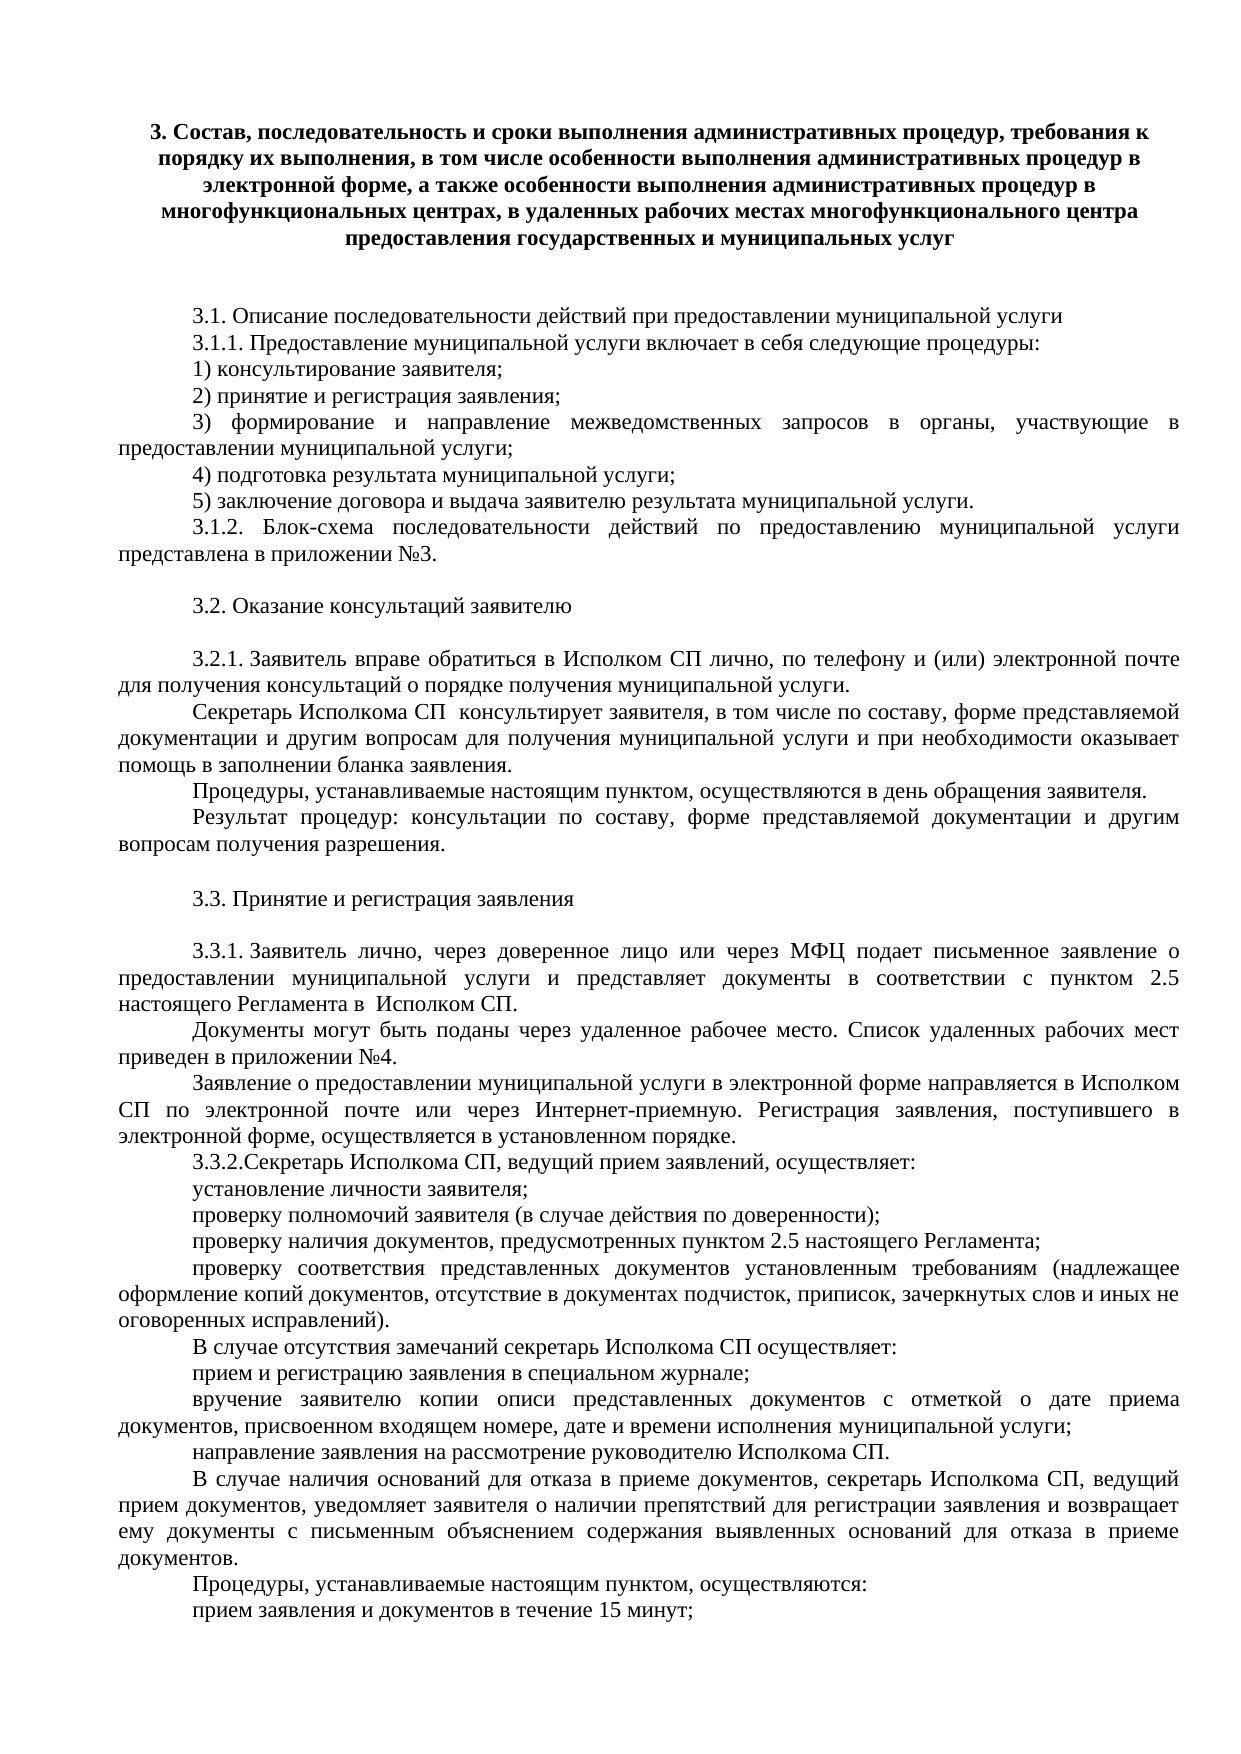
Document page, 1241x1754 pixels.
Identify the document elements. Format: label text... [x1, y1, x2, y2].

text 3.1. Описание последовательности действий при предоставлении муниципальной услуги [118, 303, 1181, 329]
text 3.3. Принятие и регистрация заявления [118, 885, 1181, 911]
text В случае отсутствия замечаний секретарь Исполкома СП осуществляет: [118, 1333, 1181, 1359]
text 4) подготовка результата муниципальной услуги; [118, 461, 1181, 487]
text Процедуры, устанавливаемые настоящим пунктом, осуществляются в день обращения заявителя. [118, 777, 1181, 803]
text 3) формирование и направление межведомственных запросов в органы, участвующие в предоставлении муниципальной услуги; [118, 408, 1181, 461]
text 1) консультирование заявителя; [118, 355, 1181, 382]
text 3.1.2. Блок-схема последовательности действий по предоставлению муниципальной услуги представлена в приложении №3. [118, 513, 1181, 566]
text 3.3.1. Заявитель лично, через доверенное лицо или через МФЦ подает письменное заявление о предоставлении муниципальной услуги и представляет документы в соответствии с пунктом 2.5 настоящего Регламента в Исполком СП. [118, 937, 1181, 1017]
text 3.1.1. Предоставление муниципальной услуги включает в себя следующие процедуры: [118, 329, 1181, 355]
text 2) принятие и регистрация заявления; [118, 382, 1181, 408]
text 3. Cостав, последовательность и сроки выполнения административных процедур, требования к порядку их выполнения, в том числе особенности выполнения административных процедур в электронной форме, а также особенности выполнения административных процедур в многофункциональных центрах, в удаленных рабочих местах многофункционального центра предоставления государственных и муниципальных услуг [118, 118, 1181, 250]
text 3.2.1. Заявитель вправе обратиться в Исполком СП лично, по телефону и (или) электронной почте для получения консультаций о порядке получения муниципальной услуги. [118, 645, 1181, 698]
text проверку полномочий заявителя (в случае действия по доверенности); [118, 1201, 1181, 1227]
text направление заявления на рассмотрение руководителю Исполкома СП. [118, 1438, 1181, 1464]
text прием и регистрацию заявления в специальном журнале; [118, 1359, 1181, 1386]
text вручение заявителю копии описи представленных документов с отметкой о дате приема документов, присвоенном входящем номере, дате и времени исполнения муниципальной услуги; [118, 1386, 1181, 1438]
text установление личности заявителя; [118, 1175, 1181, 1201]
text Заявление о предоставлении муниципальной услуги в электронной форме направляется в Исполком СП по электронной почте или через Интернет-приемную. Регистрация заявления, поступившего в электронной форме, осуществляется в установленном порядке. [118, 1069, 1181, 1148]
text В случае наличия оснований для отказа в приеме документов, секретарь Исполкома СП, ведущий прием документов, уведомляет заявителя о наличии препятствий для регистрации заявления и возвращает ему документы с письменным объяснением содержания выявленных оснований для отказа в приеме документов. [118, 1464, 1181, 1570]
text 3.3.2.Секретарь Исполкома СП, ведущий прием заявлений, осуществляет: [118, 1148, 1181, 1175]
text прием заявления и документов в течение 15 минут; [118, 1596, 1181, 1623]
text Процедуры, устанавливаемые настоящим пунктом, осуществляются: [118, 1570, 1181, 1596]
text проверку соответствия представленных документов установленным требованиям (надлежащее оформление копий документов, отсутствие в документах подчисток, приписок, зачеркнутых слов и иных не оговоренных исправлений). [118, 1254, 1181, 1333]
text 5) заключение договора и выдача заявителю результата муниципальной услуги. [118, 487, 1181, 513]
text проверку наличия документов, предусмотренных пунктом 2.5 настоящего Регламента; [118, 1227, 1181, 1254]
text Документы могут быть поданы через удаленное рабочее место. Список удаленных рабочих мест приведен в приложении №4. [118, 1017, 1181, 1069]
text Результат процедур: консультации по составу, форме представляемой документации и другим вопросам получения разрешения. [118, 803, 1181, 856]
text 3.2. Оказание консультаций заявителю [118, 592, 1181, 619]
text Секретарь Исполкома СП консультирует заявителя, в том числе по составу, форме представляемой документации и другим вопросам для получения муниципальной услуги и при необходимости оказывает помощь в заполнении бланка заявления. [118, 698, 1181, 777]
